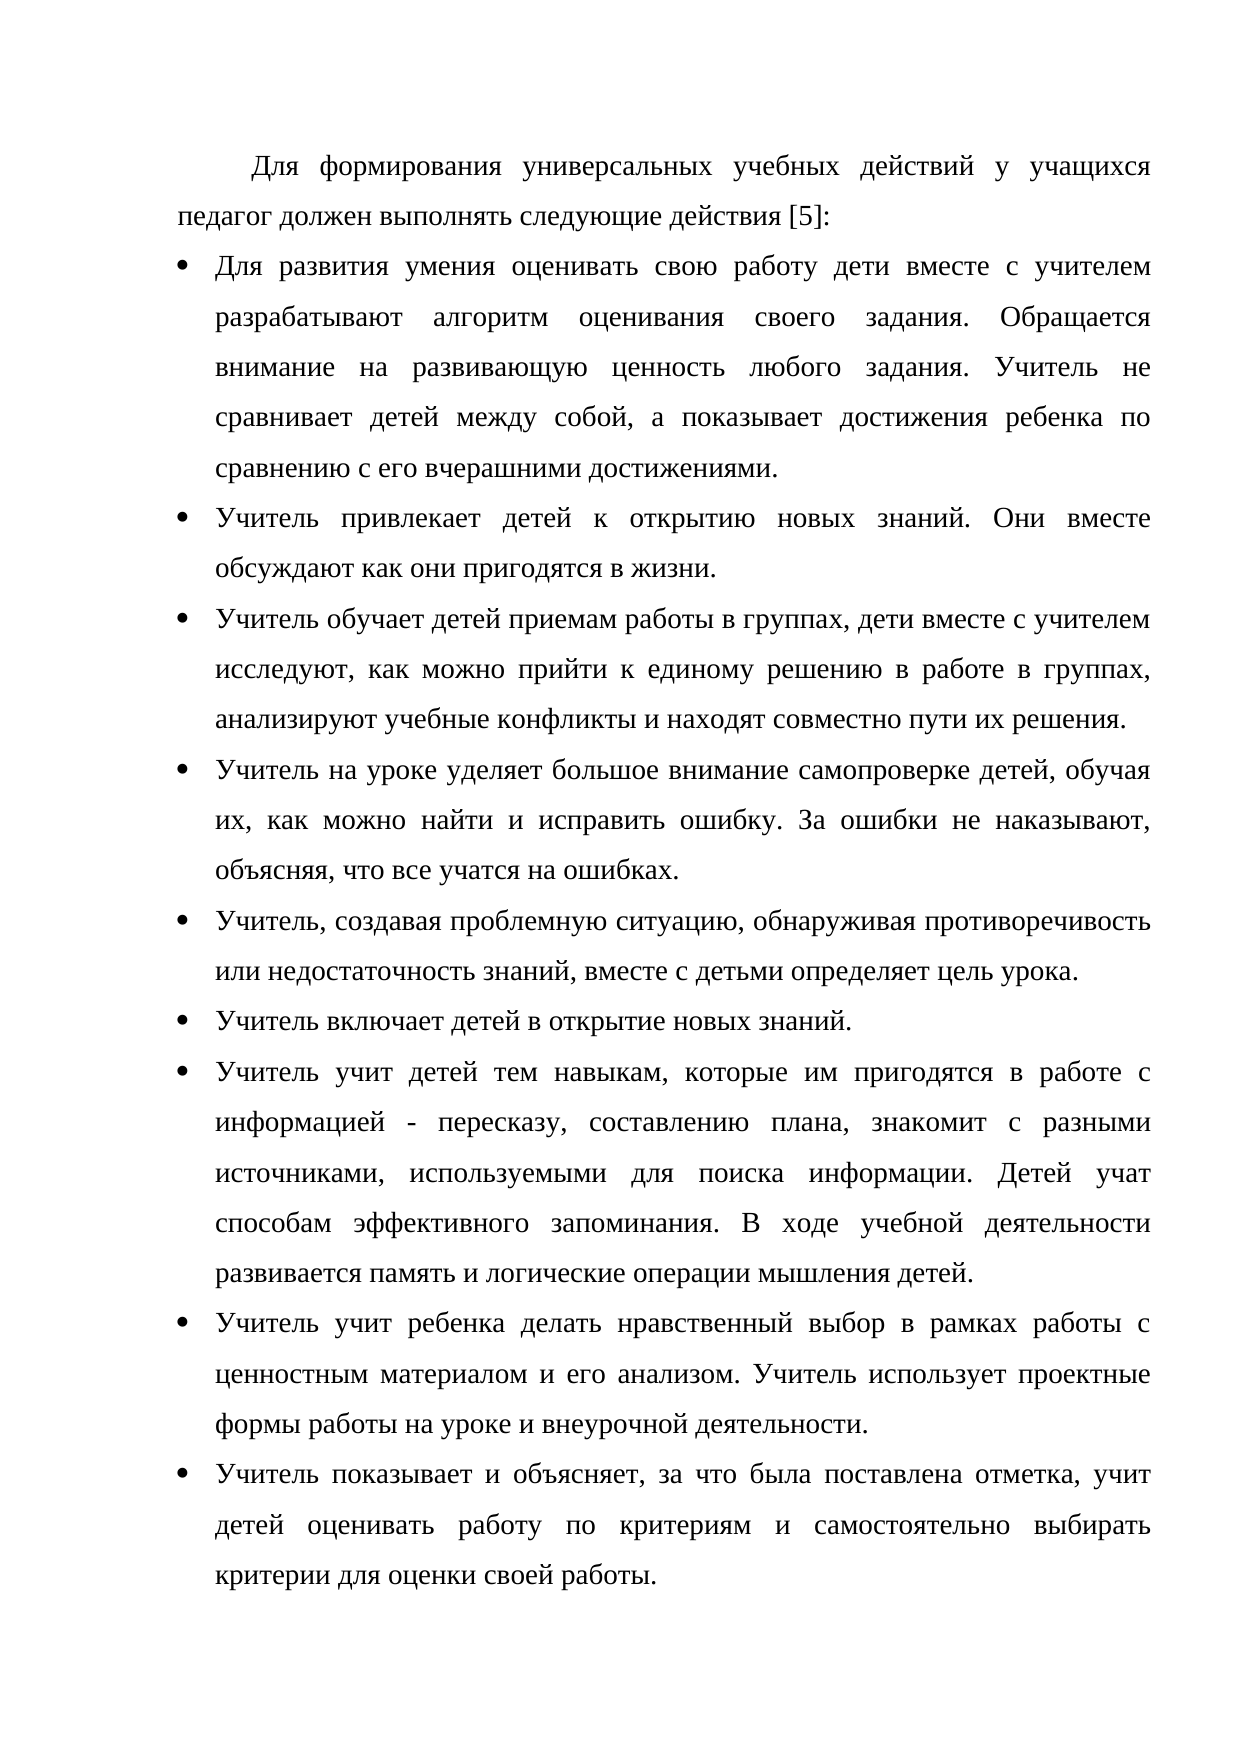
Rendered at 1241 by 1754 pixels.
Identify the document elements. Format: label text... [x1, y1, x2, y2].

list Учитель показывает и объясняет, за что была поставлена отметка, учит детей оценивать работу по критериям и самостоятельно выбирать критерии для оценки своей работы. [177, 1457, 1152, 1591]
list Учитель учит ребенка делать нравственный выбор в рамках работы с ценностным материалом и его анализом. Учитель использует проектные формы работы на уроке и внеурочной деятельности. [177, 1306, 1152, 1440]
list Для развития умения оценивать свою работу дети вместе с учителем разрабатывают алгоритм оценивания своего задания. Обращается внимание на развивающую ценность любого задания. Учитель не сравнивает детей между собой, а показывает достижения ребенка по сравнению с его вчерашними достижениями. [177, 248, 1152, 483]
list Учитель привлекает детей к открытию новых знаний. Они вместе обсуждают как они пригодятся в жизни. [177, 500, 1152, 584]
list Учитель учит детей тем навыкам, которые им пригодятся в работе с информацией - пересказу, составлению плана, знакомит с разными источниками, используемыми для поиска информации. Детей учат способам эффективного запоминания. В ходе учебной деятельности развивается память и логические операции мышления детей. [177, 1054, 1152, 1289]
list Учитель обучает детей приемам работы в группах, дети вместе с учителем исследуют, как можно прийти к единому решению в работе в группах, анализируют учебные конфликты и находят совместно пути их решения. [177, 601, 1152, 735]
list Учитель на уроке уделяет большое внимание самопроверке детей, обучая их, как можно найти и исправить ошибку. За ошибки не наказывают, объясняя, что все учатся на ошибках. [177, 752, 1152, 886]
list Учитель включает детей в открытие новых знаний. [177, 1003, 1152, 1037]
list Учитель, создавая проблемную ситуацию, обнаруживая противоречивость или недостаточность знаний, вместе с детьми определяет цель урока. [177, 903, 1152, 987]
text Для формирования универсальных учебных действий у учащихся педагог должен выполнять следующие действия [5]: [177, 148, 1152, 232]
